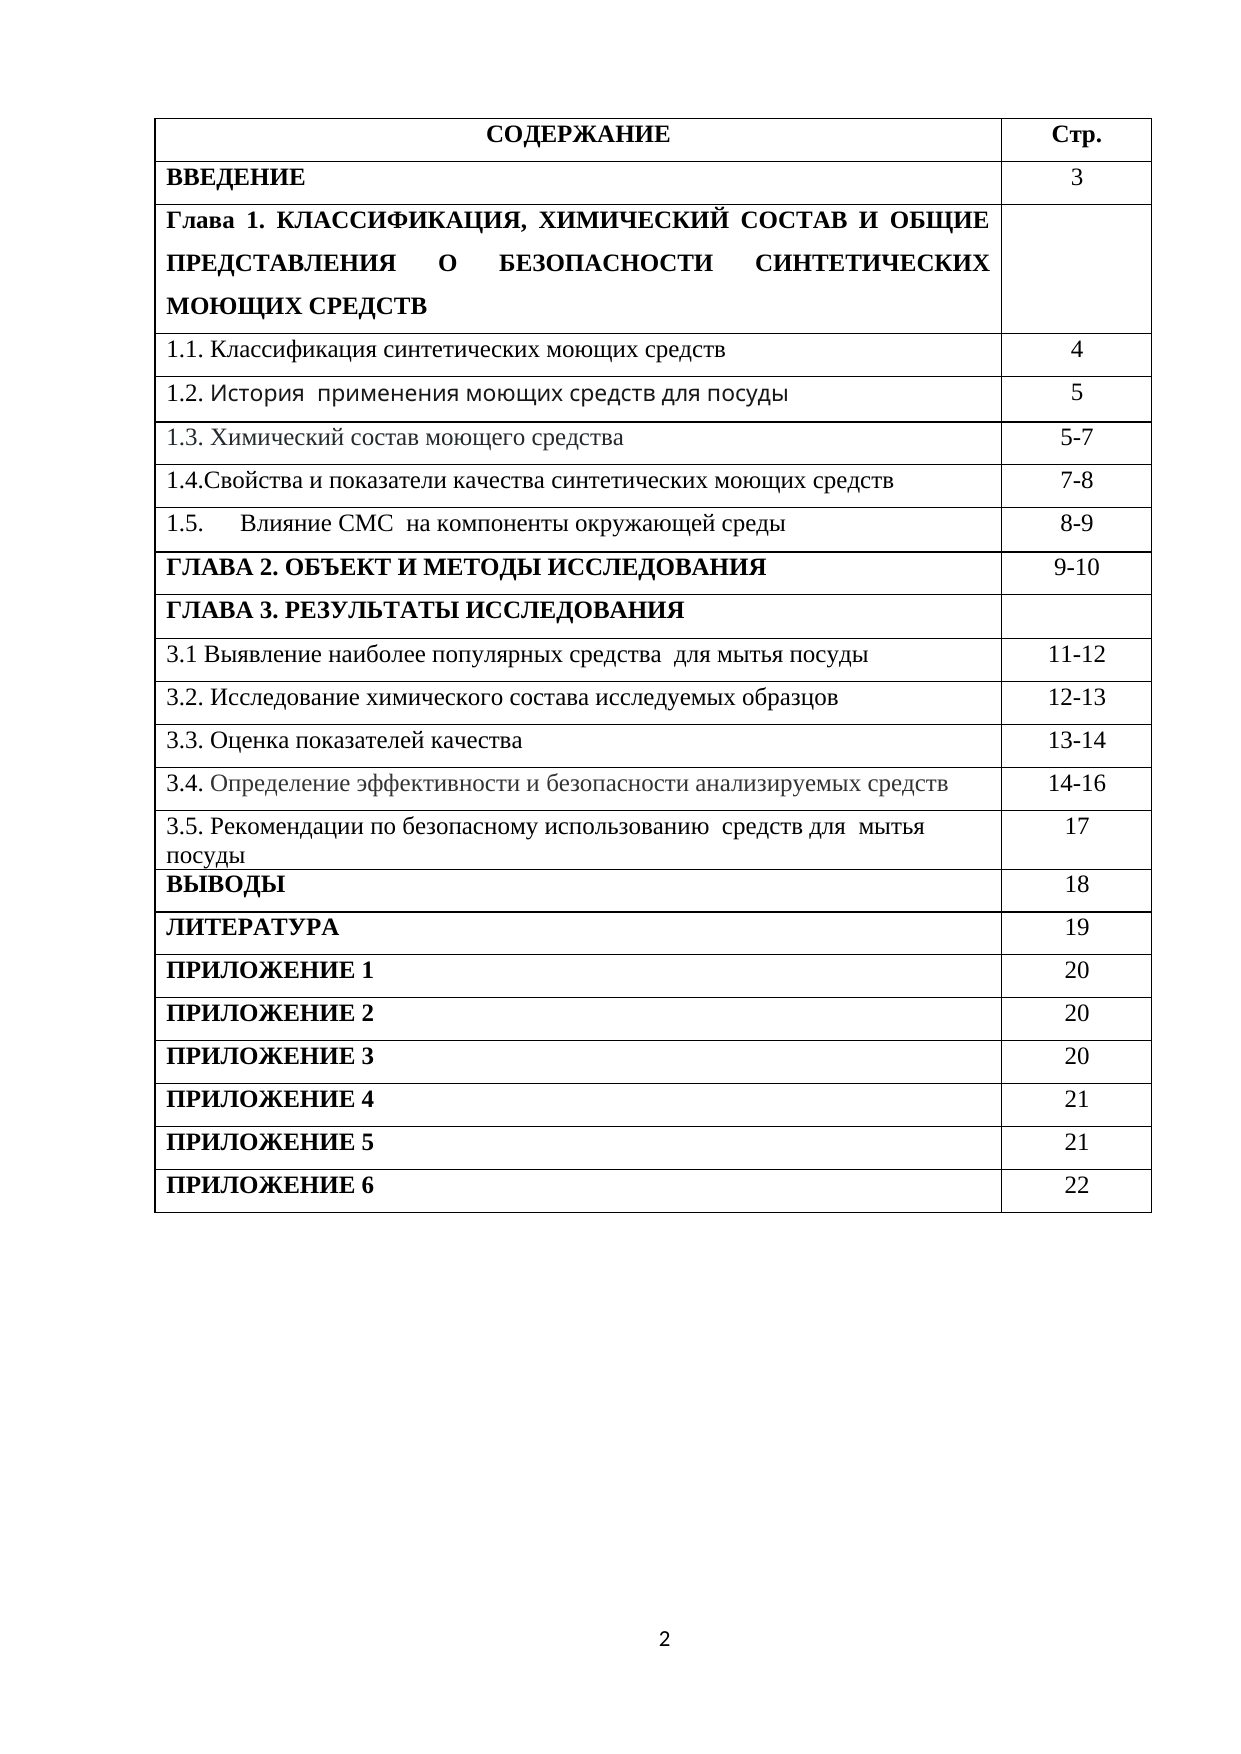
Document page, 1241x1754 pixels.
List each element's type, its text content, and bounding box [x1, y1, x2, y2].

table_cell 3 [1002, 162, 1151, 204]
table_cell 3.2. Исследование химического состава исследуемых образцов [156, 682, 1001, 724]
table_cell 20 [1002, 1041, 1151, 1083]
table_cell 1.4.Свойства и показатели качества синтетических моющих средств [156, 465, 1001, 507]
table_cell 21 [1002, 1127, 1151, 1169]
table_cell ПРИЛОЖЕНИЕ 2 [156, 998, 1001, 1040]
table_cell ПРИЛОЖЕНИЕ 6 [156, 1170, 1001, 1212]
table_cell 11-12 [1002, 639, 1151, 681]
table_cell 19 [1002, 913, 1151, 954]
table_cell ПРИЛОЖЕНИЕ 5 [156, 1127, 1001, 1169]
table_cell [1002, 205, 1151, 333]
table_cell 3.5. Рекомендации по безопасному использованию средств для мытья посуды [156, 811, 1001, 868]
table_cell 21 [1002, 1084, 1151, 1126]
table_cell ЛИТЕРАТУРА [156, 913, 1001, 954]
table_cell ГЛАВА 3. РЕЗУЛЬТАТЫ ИССЛЕДОВАНИЯ [156, 595, 1001, 638]
table_cell 20 [1002, 955, 1151, 997]
table_cell [1002, 595, 1151, 638]
table_cell 7-8 [1002, 465, 1151, 507]
table_cell 14-16 [1002, 768, 1151, 810]
table_cell 17 [1002, 811, 1151, 868]
table_cell ВЫВОДЫ [156, 870, 1001, 911]
table_cell 1.3. Химический состав моющего средства [156, 423, 1001, 464]
table_cell Глава 1. КЛАССИФИКАЦИЯ, ХИМИЧЕСКИЙ СОСТАВ И ОБЩИЕ ПРЕДСТАВЛЕНИЯ О БЕЗОПАСНОСТИ СИНТЕТИЧЕСКИХ МОЮЩИХ СРЕДСТВ [156, 205, 1001, 333]
table_cell ПРИЛОЖЕНИЕ 4 [156, 1084, 1001, 1126]
table_cell 1.2. История применения моющих средств для посуды [156, 377, 1001, 421]
table_cell 5-7 [1002, 423, 1151, 464]
table_cell ПРИЛОЖЕНИЕ 1 [156, 955, 1001, 997]
table_cell 3.4. Определение эффективности и безопасности анализируемых средств [156, 768, 1001, 810]
table_cell 4 [1002, 334, 1151, 376]
table_cell ГЛАВА 2. ОБЪЕКТ И МЕТОДЫ ИССЛЕДОВАНИЯ [156, 553, 1001, 594]
table_cell 18 [1002, 870, 1151, 911]
table_cell ПРИЛОЖЕНИЕ 3 [156, 1041, 1001, 1083]
table_header СОДЕРЖАНИЕ [156, 119, 1001, 161]
table_cell 3.1 Выявление наиболее популярных средства для мытья посуды [156, 639, 1001, 681]
table_cell 8-9 [1002, 508, 1151, 551]
table_cell 13-14 [1002, 725, 1151, 767]
table_cell 9-10 [1002, 553, 1151, 594]
table_cell 1.1. Классификация синтетических моющих средств [156, 334, 1001, 376]
table_header Стр. [1002, 119, 1151, 161]
table_cell 22 [1002, 1170, 1151, 1212]
table_cell ВВЕДЕНИЕ [156, 162, 1001, 204]
table_cell Влияние СМС на компоненты окружающей среды [156, 508, 1001, 551]
table_cell 12-13 [1002, 682, 1151, 724]
table_cell 20 [1002, 998, 1151, 1040]
table_cell 5 [1002, 377, 1151, 421]
table_cell 3.3. Оценка показателей качества [156, 725, 1001, 767]
